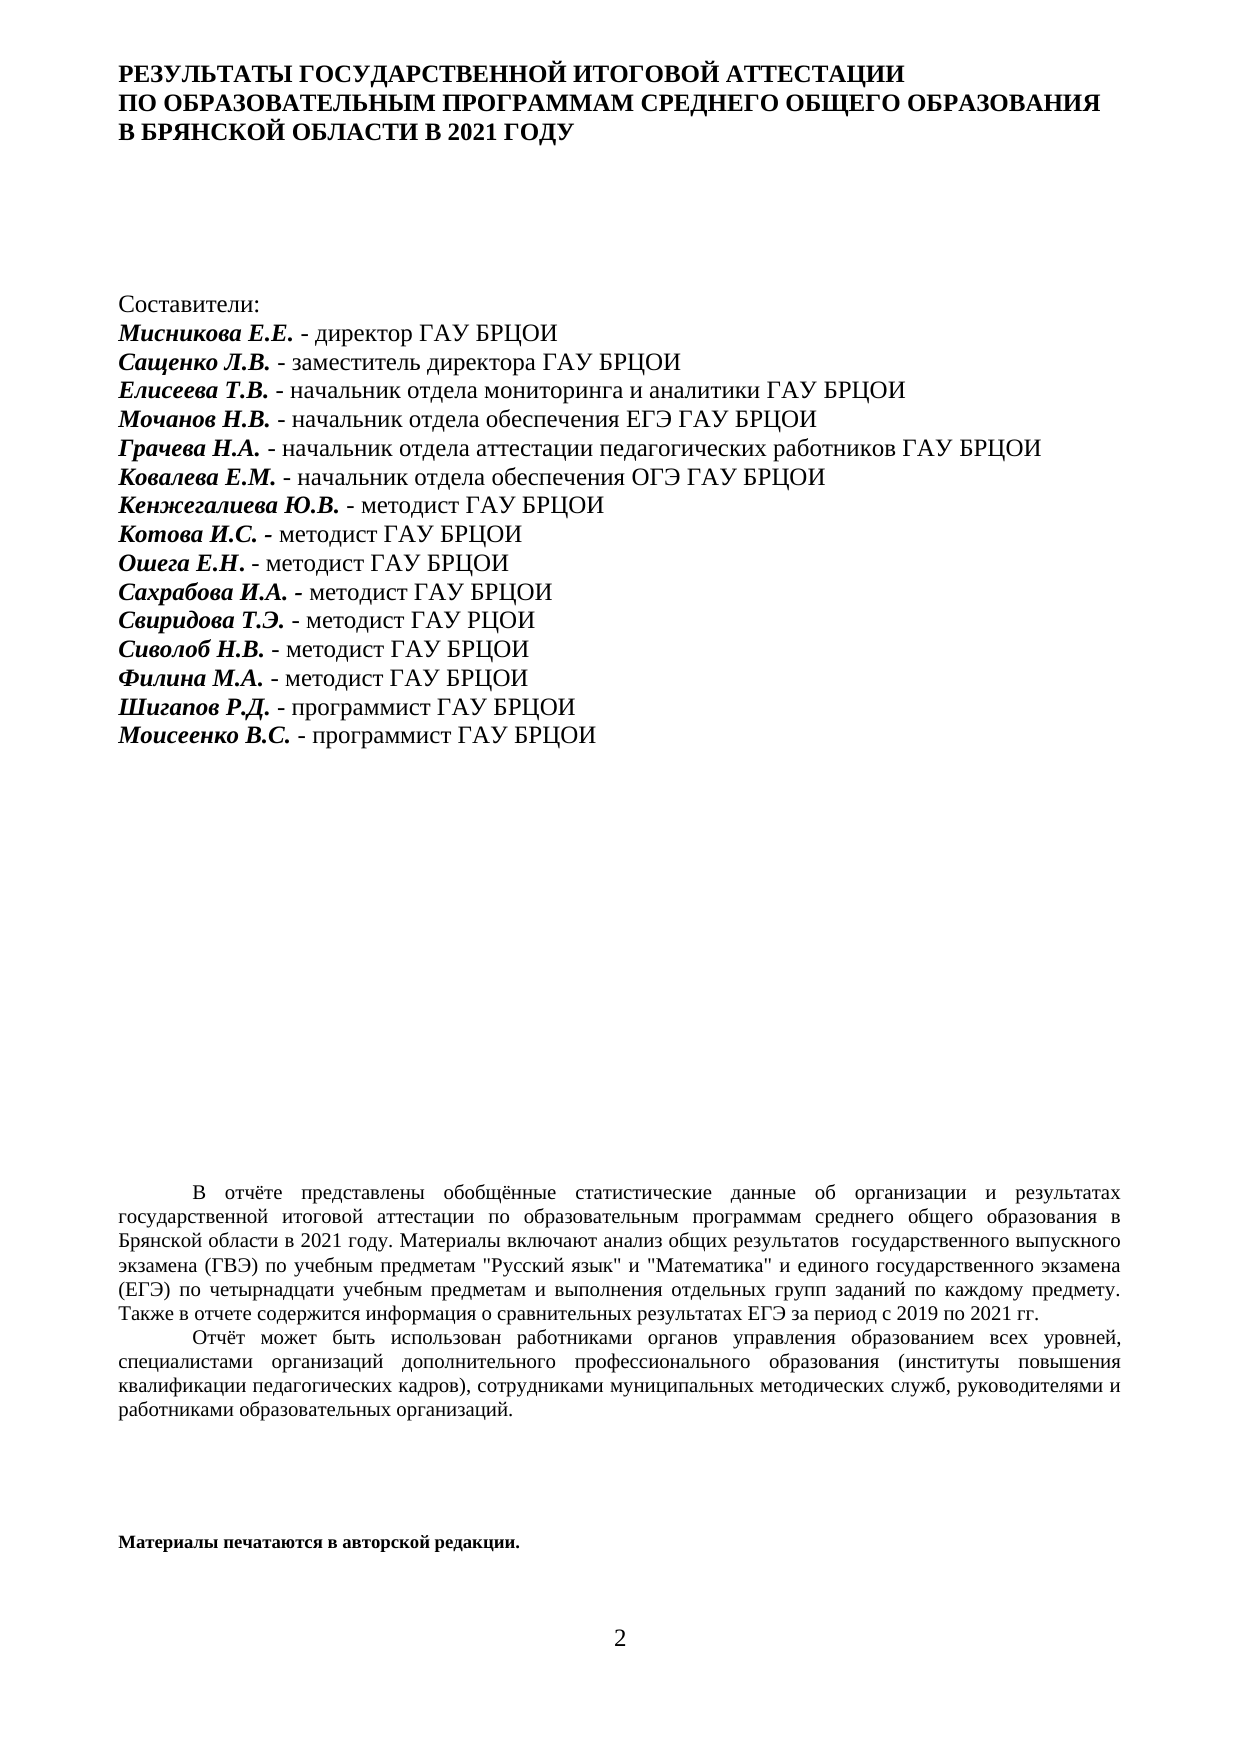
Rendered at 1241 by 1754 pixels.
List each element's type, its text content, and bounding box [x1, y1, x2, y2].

text Составители: [118, 289, 1122, 318]
text Кенжегалиева Ю.В. - методист ГАУ БРЦОИ [118, 490, 1122, 519]
text Отчёт может быть использован работниками органов управления образованием всех уровней, специалистами организаций дополнительного профессионального образования (институты повышения квалификации педагогических кадров), сотрудниками муниципальных методических служб, руководителями и работниками образовательных организаций. [118, 1325, 1122, 1421]
text Филина М.А. - методист ГАУ БРЦОИ [118, 663, 1122, 692]
text Котова И.С. - методист ГАУ БРЦОИ [118, 519, 1122, 548]
text В отчёте представлены обобщённые статистические данные об организации и результатах государственной итоговой аттестации по образовательным программам среднего общего образования в Брянской области в 2021 году. Материалы включают анализ общих результатов государственного выпускного экзамена (ГВЭ) по учебным предметам "Русский язык" и "Математика" и единого государственного экзамена (ЕГЭ) по четырнадцати учебным предметам и выполнения отдельных групп заданий по каждому предмету. Также в отчете содержится информация о сравнительных результатах ЕГЭ за период с 2019 по 2021 гг. [118, 1180, 1122, 1325]
text Моисеенко В.С. - программист ГАУ БРЦОИ [118, 720, 1122, 749]
text ПО ОБРАЗОВАТЕЛЬНЫМ ПРОГРАММАМ СРЕДНЕГО ОБЩЕГО ОБРАЗОВАНИЯ В БРЯНСКОЙ ОБЛАСТИ В 2021 ГОДУ [118, 88, 1122, 145]
text РЕЗУЛЬТАТЫ ГОСУДАРСТВЕННОЙ ИТОГОВОЙ АТТЕСТАЦИИ [118, 59, 1122, 88]
text Ошега Е.Н. - методист ГАУ БРЦОИ [118, 548, 1122, 577]
text Елисеева Т.В. - начальник отдела мониторинга и аналитики ГАУ БРЦОИ [118, 375, 1122, 404]
text Свиридова Т.Э. - методист ГАУ РЦОИ [118, 605, 1122, 634]
text Ковалева Е.М. - начальник отдела обеспечения ОГЭ ГАУ БРЦОИ [118, 462, 1122, 490]
text Грачева Н.А. - начальник отдела аттестации педагогических работников ГАУ БРЦОИ [118, 433, 1122, 462]
text Сахрабова И.А. - методист ГАУ БРЦОИ [118, 577, 1122, 605]
text Сиволоб Н.В. - методист ГАУ БРЦОИ [118, 634, 1122, 663]
text Шигапов Р.Д. - программист ГАУ БРЦОИ [118, 692, 1122, 720]
text Сащенко Л.В. - заместитель директора ГАУ БРЦОИ [118, 347, 1122, 375]
text Материалы печатаются в авторской редакции. [118, 1531, 1122, 1553]
text Мочанов Н.В. - начальник отдела обеспечения ЕГЭ ГАУ БРЦОИ [118, 404, 1122, 433]
text Мисникова Е.Е. - директор ГАУ БРЦОИ [118, 318, 1122, 347]
